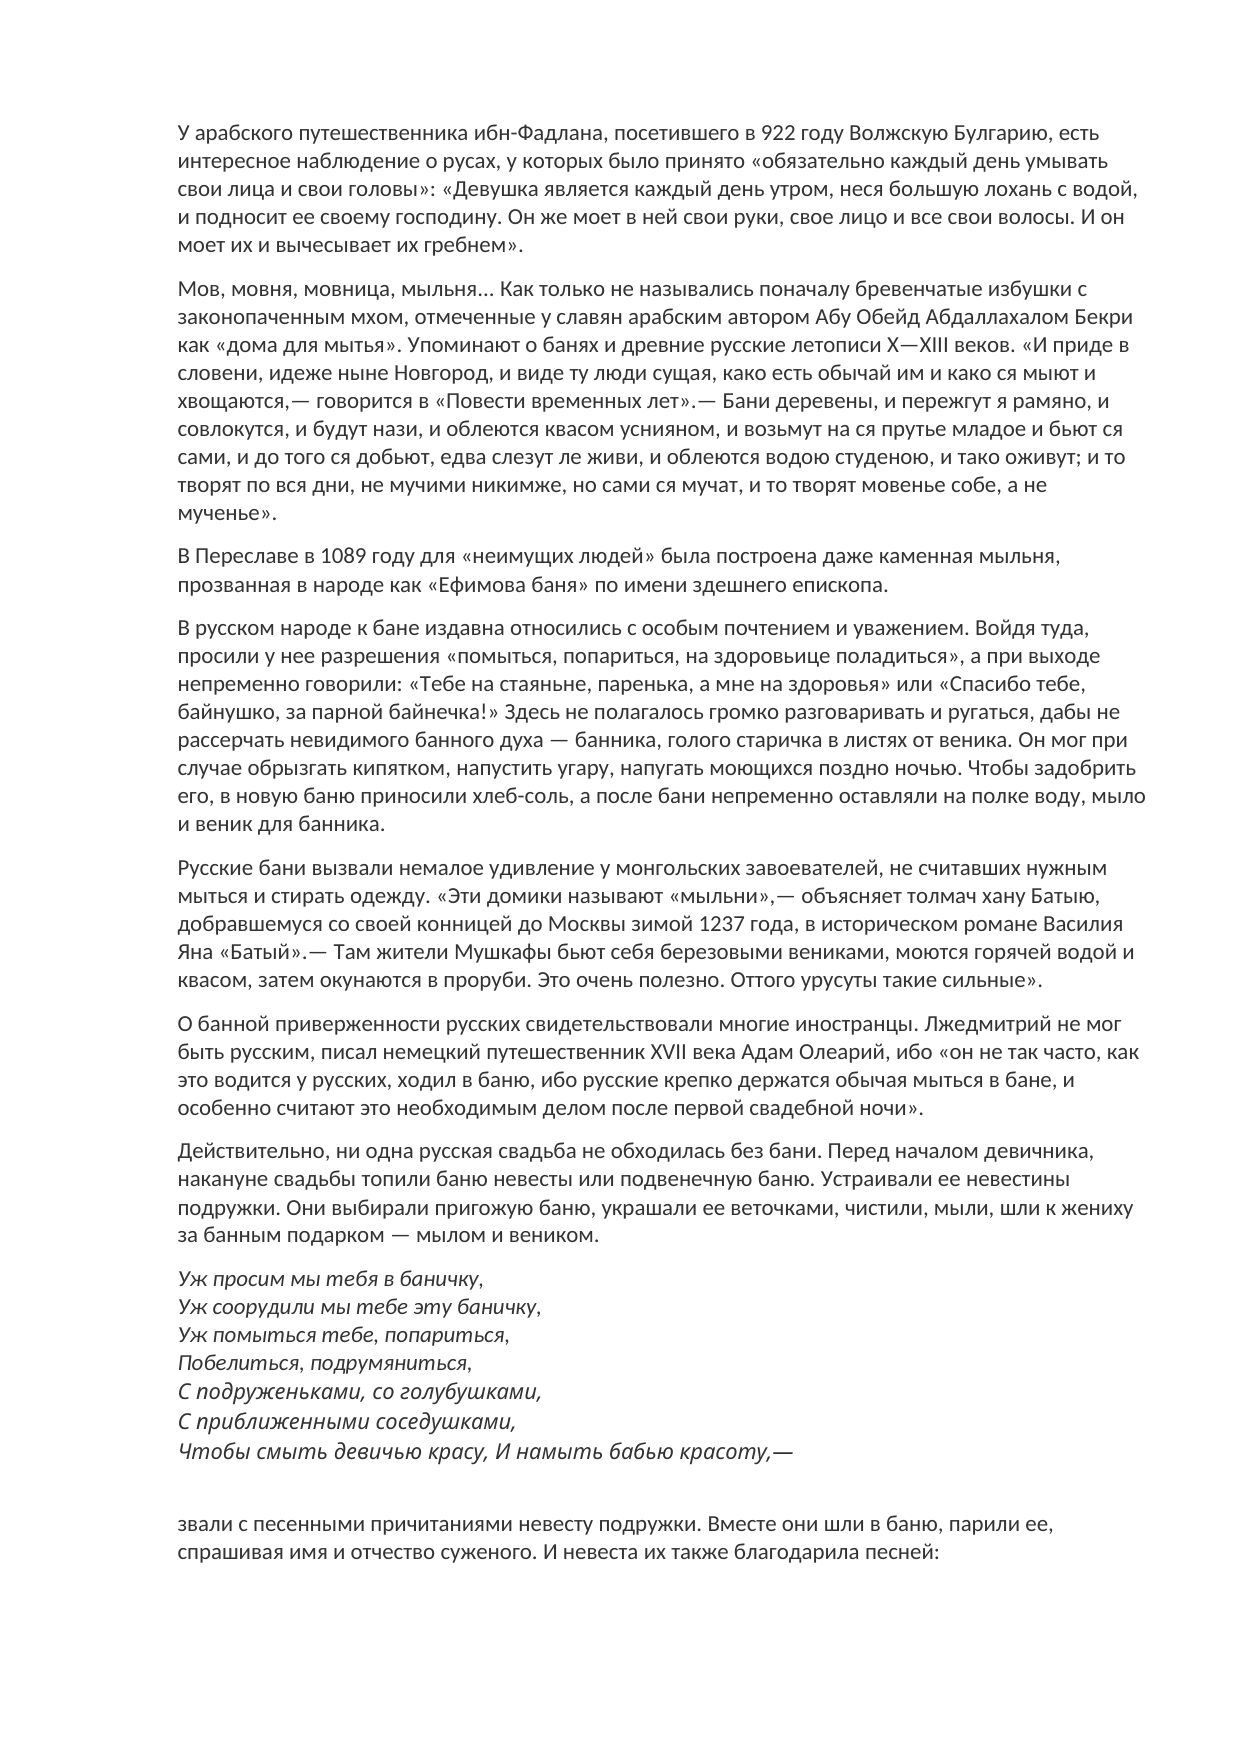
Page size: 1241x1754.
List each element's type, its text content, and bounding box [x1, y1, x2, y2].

text В Переславе в 1089 году для «неимущих людей» была построена даже каменная мыльня, прозванная в народе как «Ефимова баня» по имени здешнего епископа. [177, 542, 1152, 598]
text У арабского путешественника ибн-Фадлана, посетившего в 922 году Волжскую Булгарию, есть интересное наблюдение о русах, у которых было принято «обязательно каждый день умывать свои лица и свои головы»: «Девушка является каждый день утром, неся большую лохань с водой, и подносит ее своему господину. Он же моет в ней свои руки, свое лицо и все свои волосы. И он моет их и вычесывает их гребнем». [177, 118, 1152, 258]
text Мов, мовня, мовница, мыльня... Как только не назывались поначалу бревенчатые избушки с законопаченным мхом, отмеченные у славян арабским автором Абу Обейд Абдаллахалом Бекри как «дома для мытья». Упоминают о банях и древние русские летописи X—XIII веков. «И приде в словени, идеже ныне Новгород, и виде ту люди сущая, како есть обычай им и како ся мыют и хвощаются,— говорится в «Повести временных лет».— Бани деревены, и пережгут я рамяно, и совлокутся, и будут нази, и облеются квасом уснияном, и возьмут на ся прутье младое и бьют ся сами, и до того ся добьют, едва слезут ле живи, и облеются водою студеною, и тако оживут; и то творят по вся дни, не мучими никимже, но сами ся мучат, и то творят мовенье собе, а не мученье». [177, 274, 1152, 526]
text Русские бани вызвали немалое удивление у монгольских завоевателей, не считавших нужным мыться и стирать одежду. «Эти домики называют «мыльни»,— объясняет толмач хану Батыю, добравшемуся со своей конницей до Москвы зимой 1237 года, в историческом романе Василия Яна «Батый».— Там жители Мушкафы бьют себя березовыми вениками, моются горячей водой и квасом, затем окунаются в проруби. Это очень полезно. Оттого урусуты такие сильные». [177, 853, 1152, 993]
text звали с песенными причитаниями невесту подружки. Вместе они шли в баню, парили ее, спрашивая имя и отчество суженого. И невеста их также благодарила песней: [177, 1481, 1152, 1565]
text В русском народе к бане издавна относились с особым почтением и уважением. Войдя туда, просили у нее разрешения «помыться, попариться, на здоровьице поладиться», а при выходе непременно говорили: «Тебе на стаяньне, паренька, а мне на здоровья» или «Спасибо тебе, байнушко, за парной байнечка!» Здесь не полагалось громко разговаривать и ругаться, дабы не рассерчать невидимого банного духа — банника, голого старичка в листях от веника. Он мог при случае обрызгать кипятком, напустить угару, напугать моющихся поздно ночью. Чтобы задобрить его, в новую баню приносили хлеб-соль, а после бани непременно оставляли на полке воду, мыло и веник для банника. [177, 613, 1152, 837]
text Действительно, ни одна русская свадьба не обходилась без бани. Перед началом девичника, накануне свадьбы топили баню невесты или подвенечную баню. Устраивали ее невестины подружки. Они выбирали пригожую баню, украшали ее веточками, чистили, мыли, шли к жениху за банным подарком — мылом и веником. [177, 1137, 1152, 1249]
text Уж просим мы тебя в баничку, Уж соорудили мы тебе эту баничку, Уж помыться тебе, попариться, Побелиться, подрумяниться, С подруженьками, со голубушками, С приближенными соседушками, Чтобы смыть девичью красу, И намыть бабью красоту,— [177, 1264, 1152, 1466]
text О банной приверженности русских свидетельствовали многие иностранцы. Лжедмитрий не мог быть русским, писал немецкий путешественник XVII века Адам Олеарий, ибо «он не так часто, как это водится у русских, ходил в баню, ибо русские крепко держатся обычая мыться в бане, и особенно считают это необходимым делом после первой свадебной ночи». [177, 1009, 1152, 1121]
